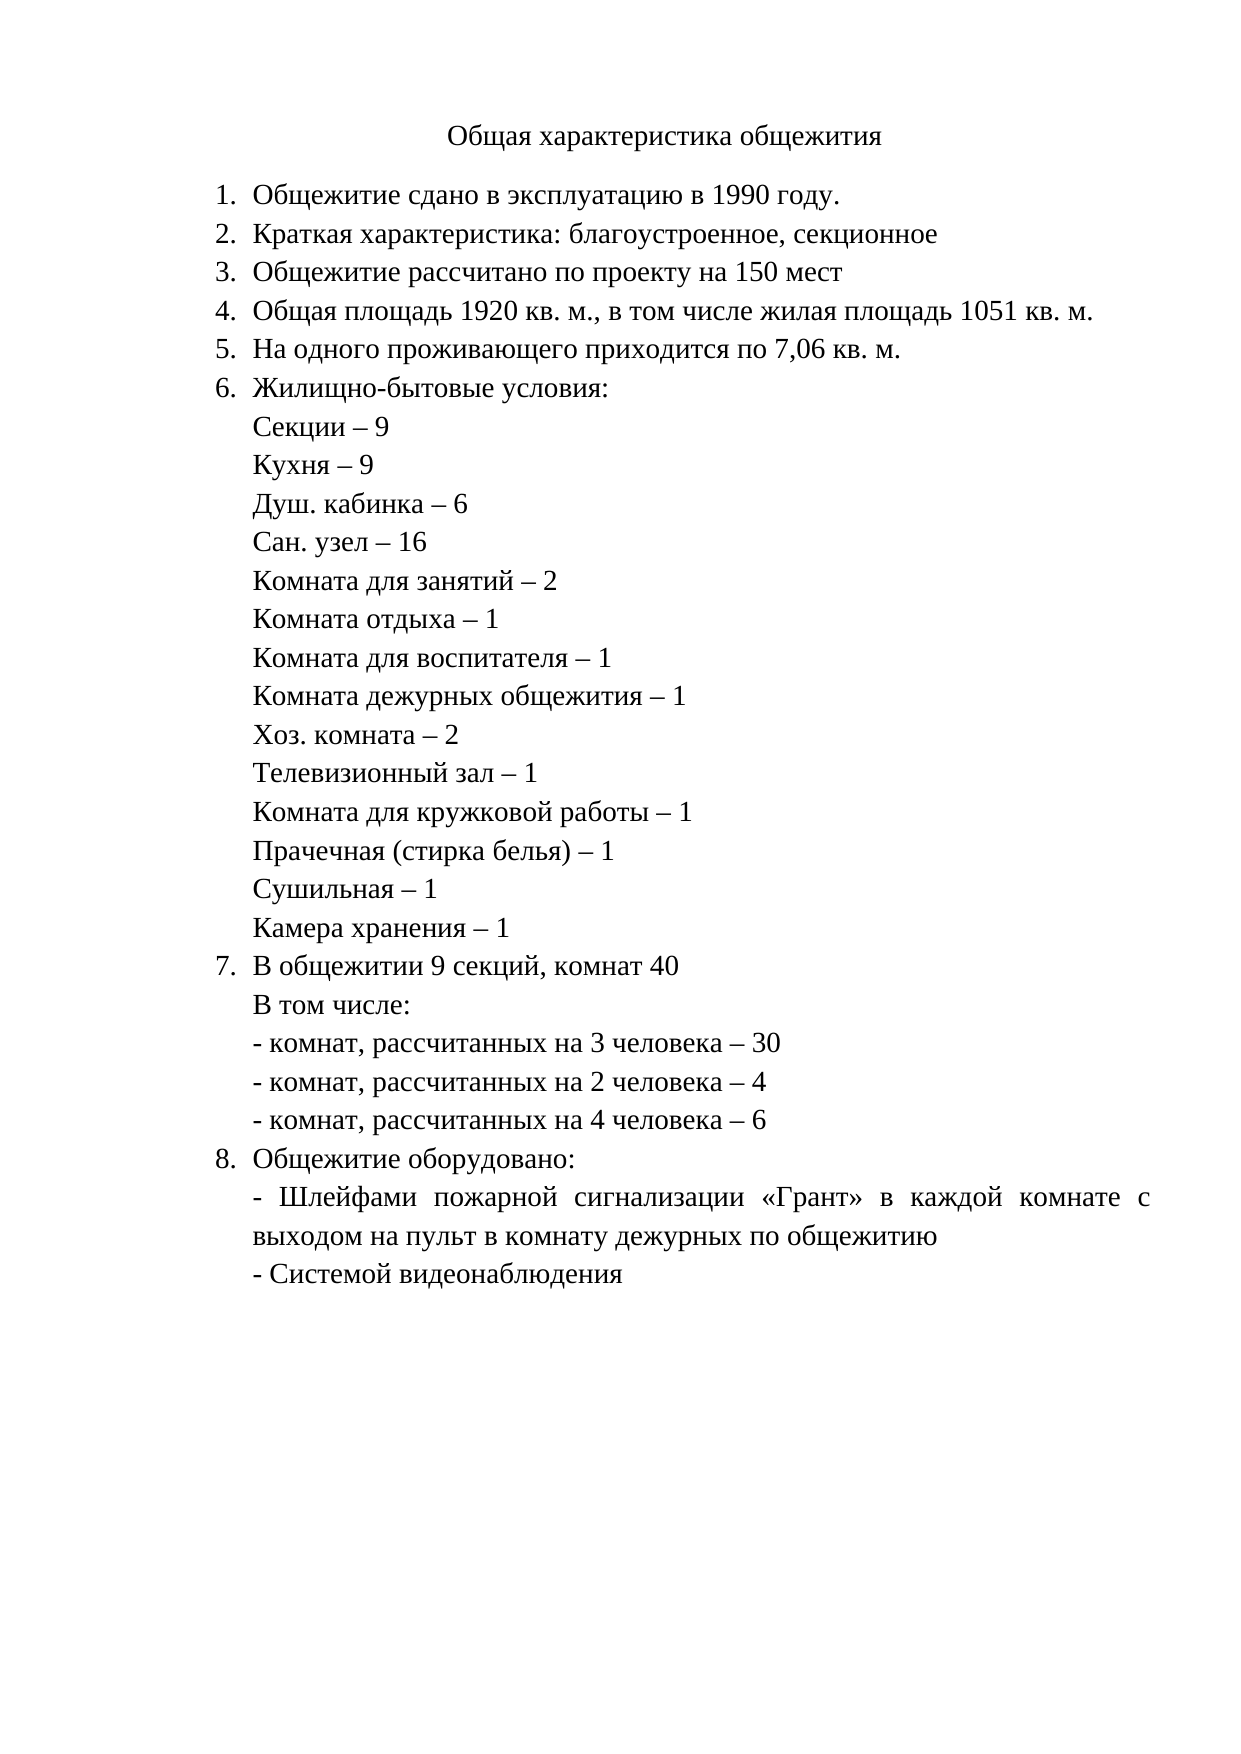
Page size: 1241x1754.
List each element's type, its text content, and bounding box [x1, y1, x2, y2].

list Телевизионный зал – 1 [252, 756, 1152, 789]
list Сушильная – 1 [252, 871, 1152, 905]
list Сан. узел – 16 [252, 524, 1152, 558]
list Комната для воспитателя – 1 [252, 640, 1152, 673]
list Комната для кружковой работы – 1 [252, 794, 1152, 828]
list Общежитие сдано в эксплуатацию в 1990 году. [215, 177, 1152, 211]
list В том числе: [252, 987, 1152, 1020]
list - Системой видеонаблюдения [252, 1257, 1152, 1290]
list Секции – 9 [252, 409, 1152, 442]
list Общежитие рассчитано по проекту на 150 мест [215, 254, 1152, 288]
list Краткая характеристика: благоустроенное, секционное [215, 216, 1152, 249]
list В общежитии 9 секций, комнат 40 [215, 948, 1152, 982]
list - комнат, рассчитанных на 4 человека – 6 [252, 1102, 1152, 1136]
list Кухня – 9 [252, 447, 1152, 481]
list Комната дежурных общежития – 1 [252, 678, 1152, 712]
list Жилищно-бытовые условия: [215, 370, 1152, 404]
list Общая площадь 1920 кв. м., в том числе жилая площадь 1051 кв. м. [215, 293, 1152, 327]
list Душ. кабинка – 6 [252, 486, 1152, 519]
list - комнат, рассчитанных на 3 человека – 30 [252, 1025, 1152, 1059]
text Общая характеристика общежития [177, 118, 1152, 152]
list Камера хранения – 1 [252, 910, 1152, 943]
list - комнат, рассчитанных на 2 человека – 4 [252, 1064, 1152, 1097]
list Общежитие оборудовано: [215, 1141, 1152, 1174]
list Хоз. комната – 2 [252, 717, 1152, 751]
list На одного проживающего приходится по 7,06 кв. м. [215, 332, 1152, 365]
list - Шлейфами пожарной сигнализации «Грант» в каждой комнате с выходом на пульт в комнату дежурных по общежитию [252, 1179, 1152, 1252]
list Комната для занятий – 2 [252, 563, 1152, 596]
list Прачечная (стирка белья) – 1 [252, 833, 1152, 866]
list Комната отдыха – 1 [252, 601, 1152, 635]
